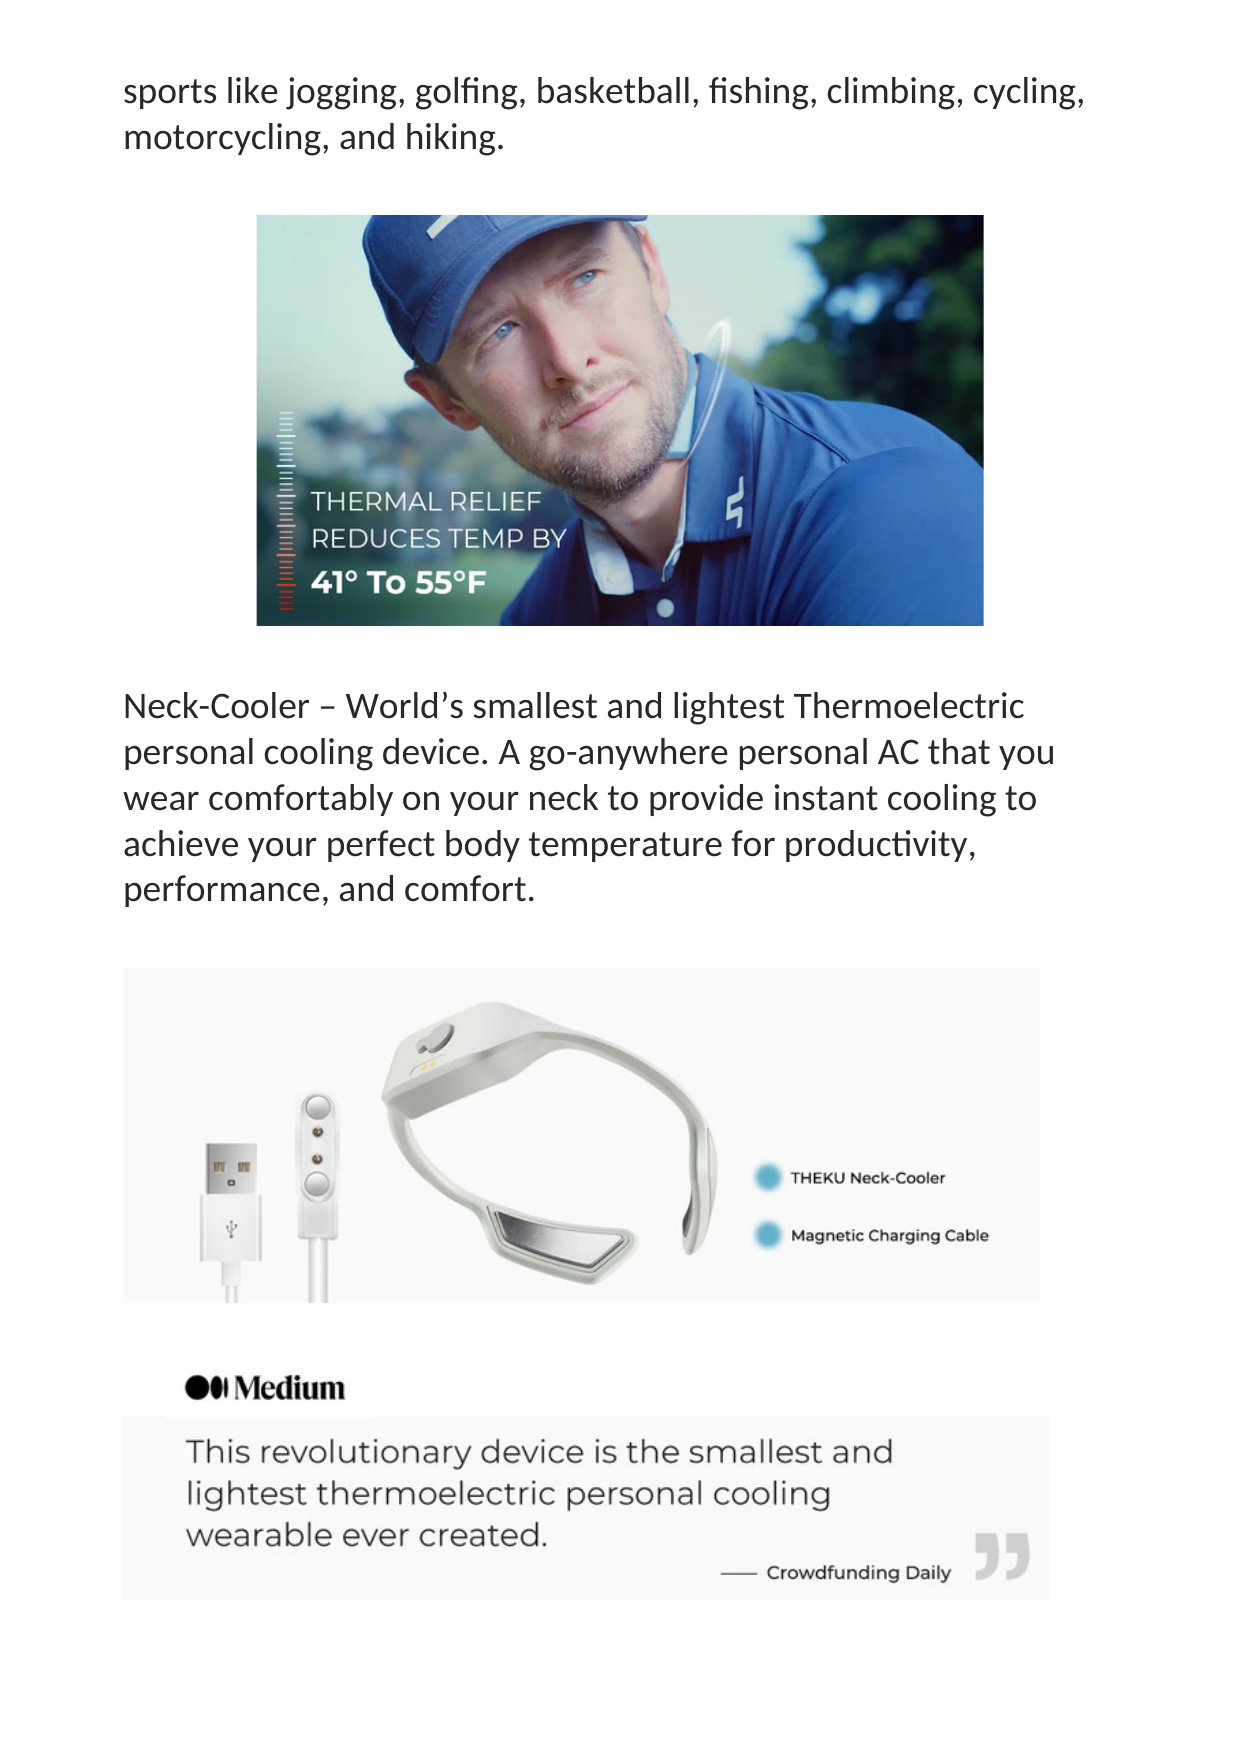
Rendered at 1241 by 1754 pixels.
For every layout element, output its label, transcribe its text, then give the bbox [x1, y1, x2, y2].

picture [122, 1359, 1051, 1601]
picture [122, 967, 1041, 1303]
text Neck-Cooler – World’s smallest and lightest Thermoelectric personal cooling device. A go-anywhere personal AC that you wear comfortably on your neck to provide instant cooling to achieve your perfect body temperature for productivity, performance, and comfort. [123, 682, 1117, 911]
picture [256, 215, 984, 626]
